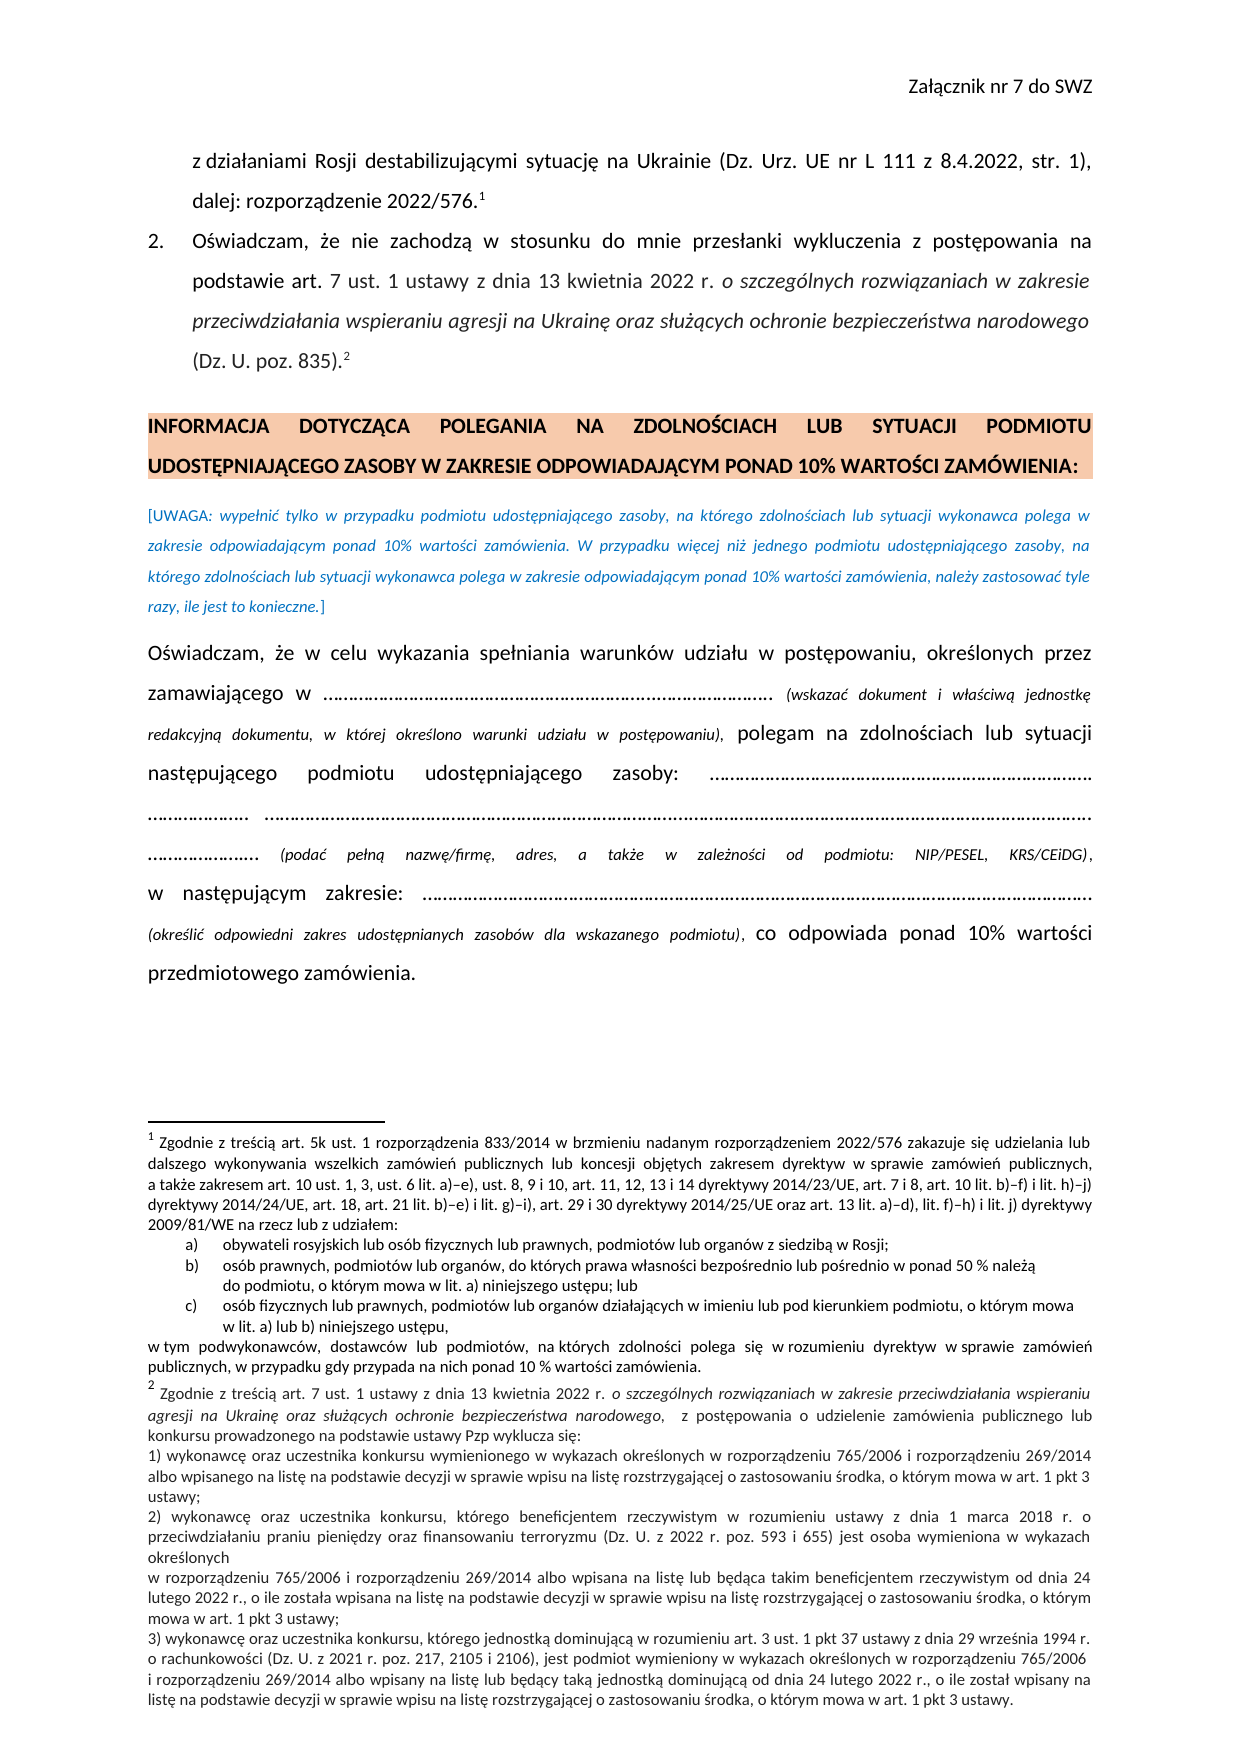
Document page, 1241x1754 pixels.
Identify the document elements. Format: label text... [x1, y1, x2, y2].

text [UWAGA: wypełnić tylko w przypadku podmiotu udostępniającego zasoby, na którego zdolnościach lub sytuacji wykonawca polega w zakresie odpowiadającym ponad 10% wartości zamówienia. W przypadku więcej niż jednego podmiotu udostępniającego zasoby, na którego zdolnościach lub sytuacji wykonawca polega w zakresie odpowiadającym ponad 10% wartości zamówienia, należy zastosować tyle razy, ile jest to konieczne.] [148, 505, 1093, 617]
list Oświadczam, że nie zachodzą w stosunku do mnie przesłanki wykluczenia z postępowania na podstawie art. 7 ust. 1 ustawy z dnia 13 kwietnia 2022 r. o szczególnych rozwiązaniach w zakresie przeciwdziałania wspieraniu agresji na Ukrainę oraz służących ochronie bezpieczeństwa narodowego (Dz. U. poz. 835). [148, 228, 1093, 374]
text Oświadczam, że w celu wykazania spełniania warunków udziału w postępowaniu, określonych przez zamawiającego w ………………………………………………………...………………….. (wskazać dokument i właściwą jednostkę redakcyjną dokumentu, w której określono warunki udziału w postępowaniu), polegam na zdolnościach lub sytuacji następującego podmiotu udostępniającego zasoby: ………………………………………………………………….……………….. ………………………………………………………………………...……………………………………………………………………..……………….… (podać pełną nazwę/firmę, adres, a także w zależności od podmiotu: NIP/PESEL, KRS/CEiDG), w następującym zakresie: …………………………………………………….……………………………………………………………… (określić odpowiedni zakres udostępnianych zasobów dla wskazanego podmiotu), co odpowiada ponad 10% wartości przedmiotowego zamówienia. [148, 639, 1093, 986]
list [148, 148, 1093, 214]
text INFORMACJA DOTYCZĄCA POLEGANIA NA ZDOLNOŚCIACH LUB SYTUACJI PODMIOTU UDOSTĘPNIAJĄCEGO ZASOBY W ZAKRESIE ODPOWIADAJĄCYM PONAD 10% WARTOŚCI ZAMÓWIENIA: [148, 439, 1093, 479]
